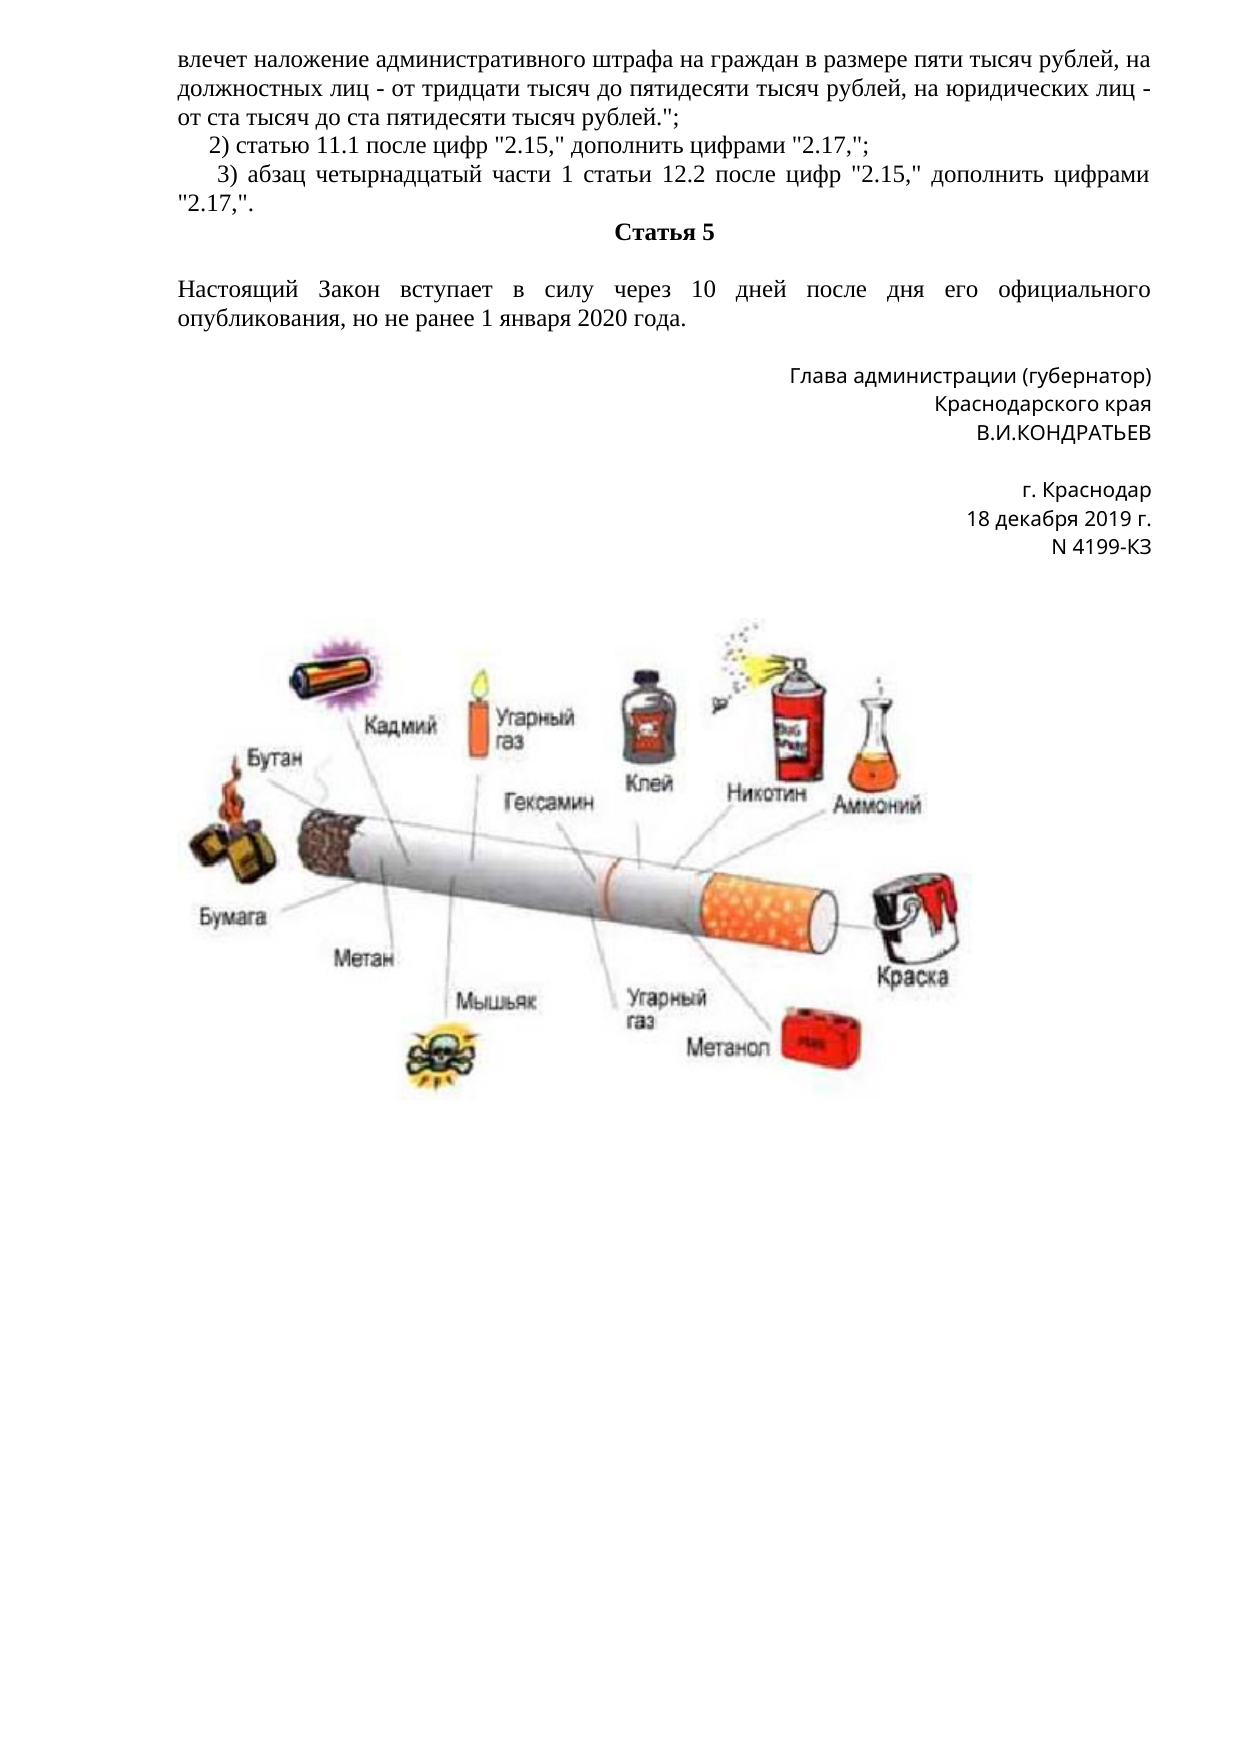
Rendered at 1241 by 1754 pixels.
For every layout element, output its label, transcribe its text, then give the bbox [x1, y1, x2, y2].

text Глава администрации (губернатор) Краснодарского края В.И.КОНДРАТЬЕВ [177, 361, 1152, 446]
text Статья 5 [177, 217, 1152, 246]
text 3) абзац четырнадцатый части 1 статьи 12.2 после цифр "2.15," дополнить цифрами "2.17,". [177, 159, 1152, 217]
text влечет наложение административного штрафа на граждан в размере пяти тысяч рублей, на должностных лиц - от тридцати тысяч до пятидесяти тысяч рублей, на юридических лиц - от ста тысяч до ста пятидесяти тысяч рублей."; [177, 44, 1152, 131]
text г. Краснодар 18 декабря 2019 г. N 4199-КЗ [177, 476, 1152, 561]
picture [177, 618, 973, 1100]
text 2) статью 11.1 после цифр "2.15," дополнить цифрами "2.17,"; [177, 131, 1152, 159]
text Настоящий Закон вступает в силу через 10 дней после дня его официального опубликования, но не ранее 1 января 2020 года. [177, 274, 1152, 332]
